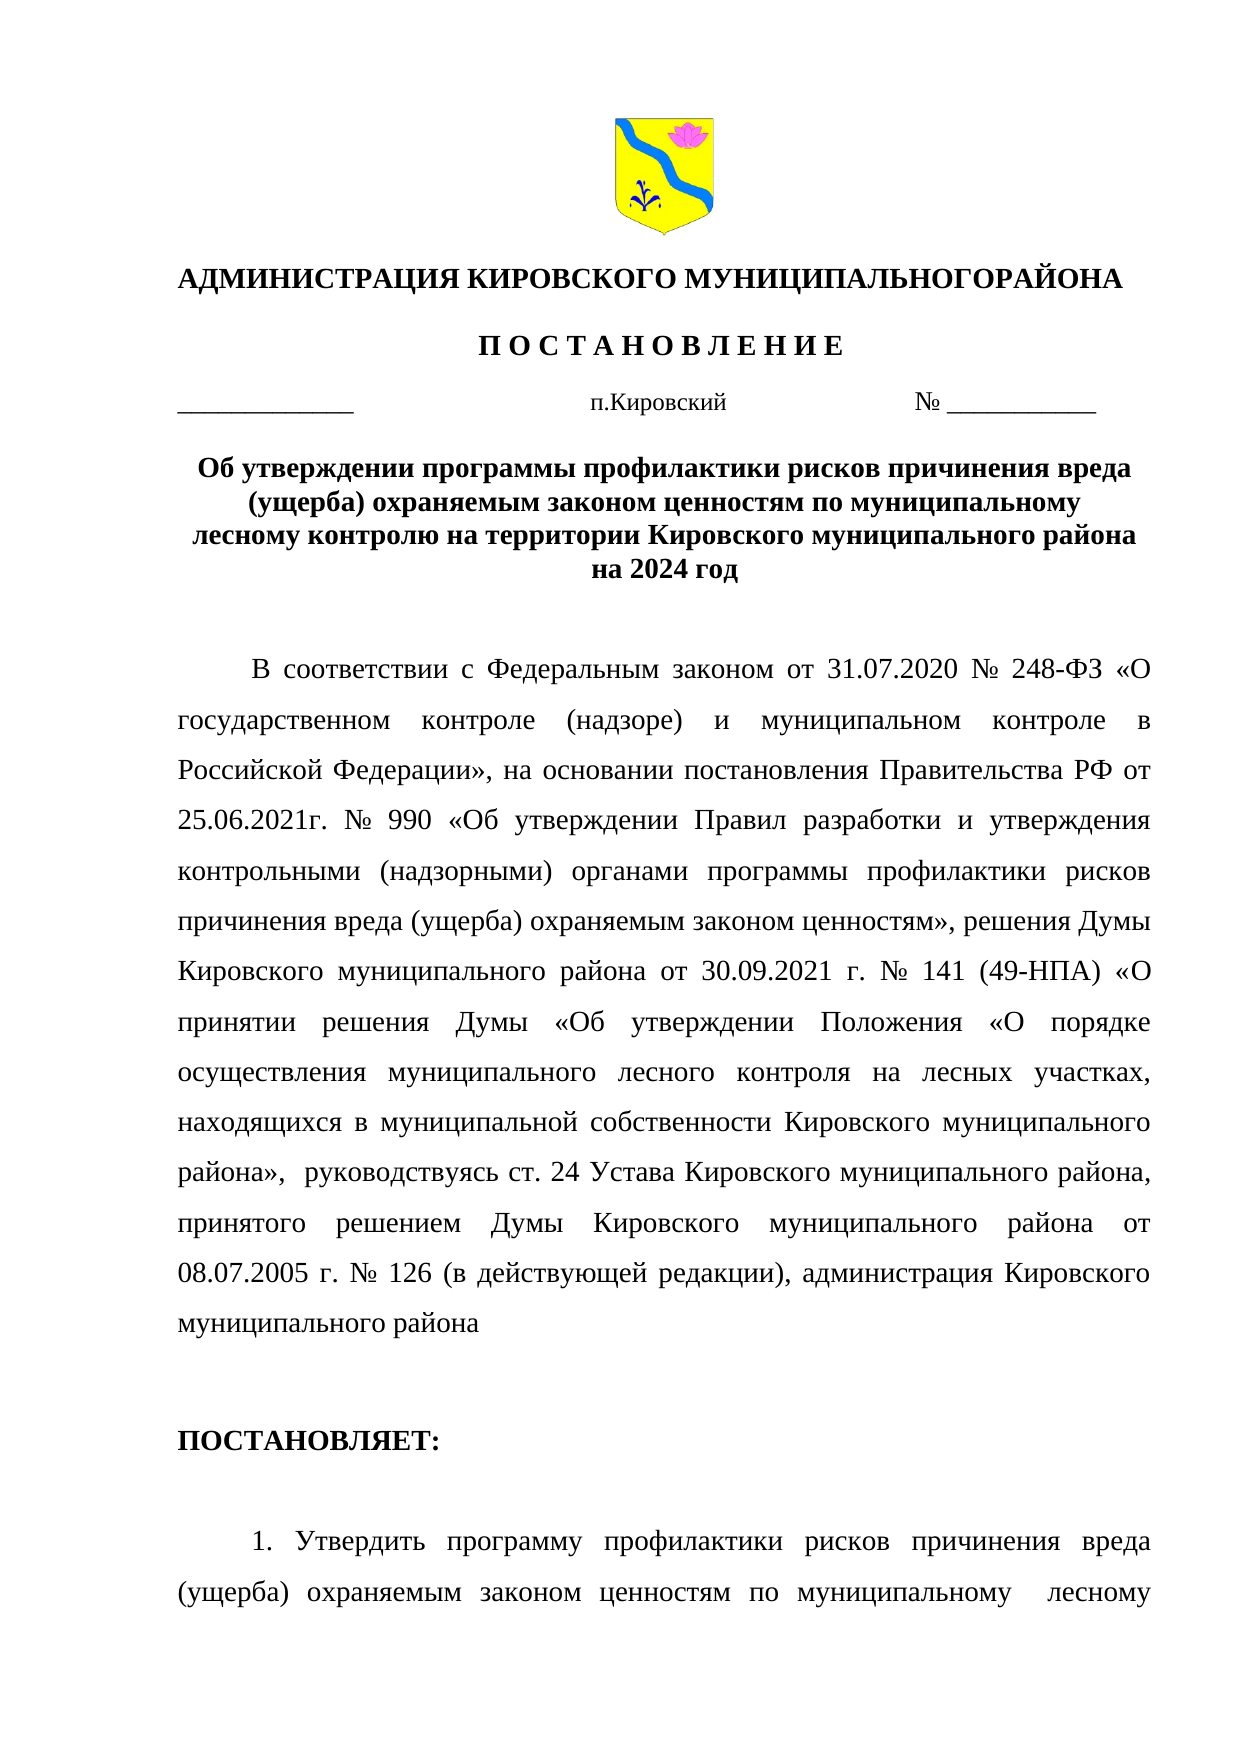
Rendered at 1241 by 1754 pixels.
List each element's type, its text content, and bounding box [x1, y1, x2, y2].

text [177, 1523, 1152, 1607]
text Об утверждении программы профилактики рисков причинения вреда (ущерба) охраняемым законом ценностям по муниципальному [177, 450, 1152, 517]
text лесному контролю на территории Кировского муниципального района на 2024 год [177, 517, 1152, 584]
picture [615, 118, 714, 237]
text ПОСТАНОВЛЯЕТ: [177, 1423, 1152, 1456]
text _____________ п.Кировский № ___________ [177, 386, 1152, 417]
text В соответствии с Федеральным законом от 31.07.2020 № 248-ФЗ «О государственном контроле (надзоре) и муниципальном контроле в Российской Федерации», на основании постановления Правительства РФ от 25.06.2021г. № 990 «Об утверждении Правил разработки и утверждения контрольными (надзорными) органами программы профилактики рисков причинения вреда (ущерба) охраняемым законом ценностям», решения Думы Кировского муниципального района от 30.09.2021 г. № 141 (49-НПА) «О принятии решения Думы «Об утверждении Положения «О порядке осуществления муниципального лесного контроля на лесных участках, находящихся в муниципальной собственности Кировского муниципального района», руководствуясь ст. 24 Устава Кировского муниципального района, принятого решением Думы Кировского муниципального района от 08.07.2005 г. № 126 (в действующей редакции), администрация Кировского муниципального района [177, 651, 1152, 1339]
text ПОСТАНОВЛЕНИЕ [177, 328, 1152, 386]
text АДМИНИСТРАЦИЯ КИРОВСКОГО МУНИЦИПАЛЬНОГОРАЙОНА [177, 261, 1152, 294]
